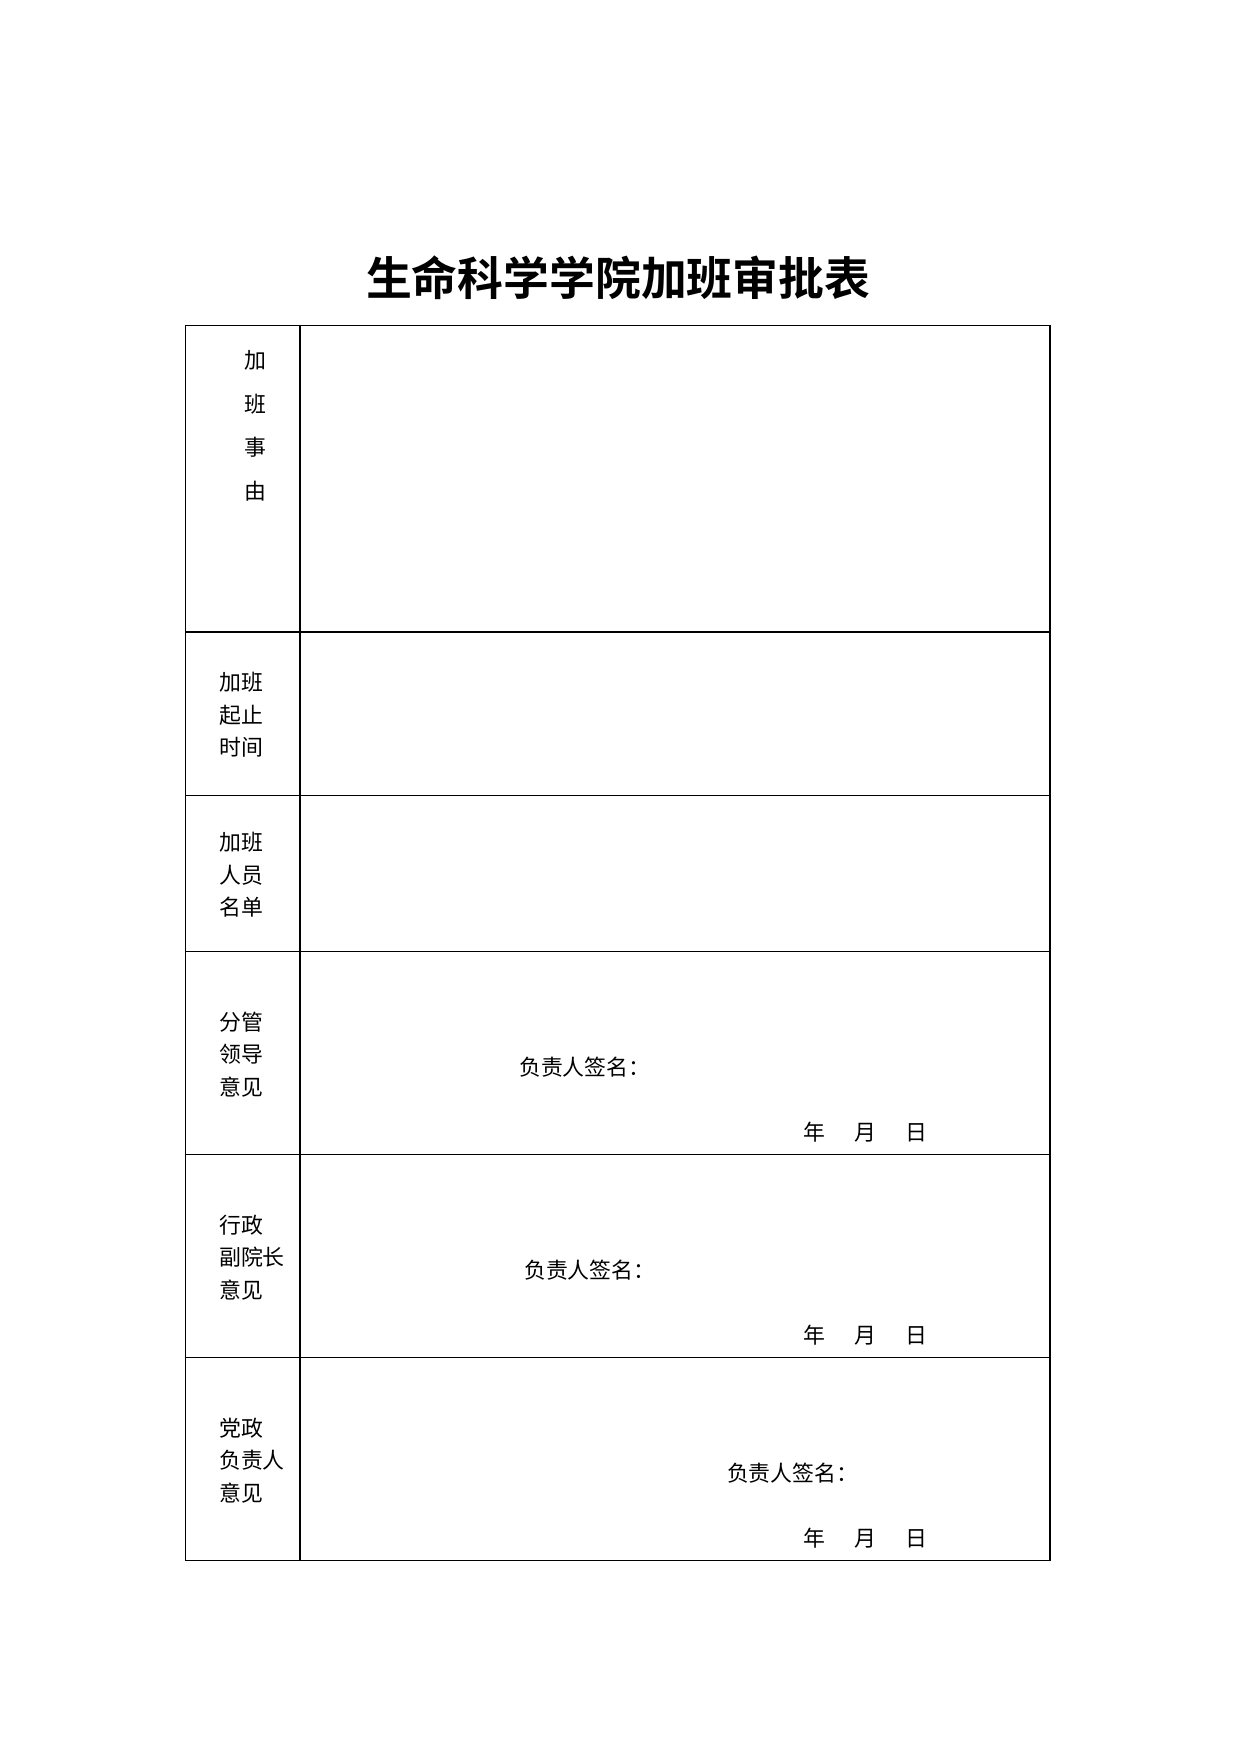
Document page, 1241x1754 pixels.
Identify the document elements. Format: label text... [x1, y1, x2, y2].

table_cell [301, 796, 1049, 951]
table_cell 负责人签名： 年 月 日 [301, 952, 1049, 1154]
table_cell 党政 负责人 意见 [186, 1358, 299, 1560]
table_cell 加班 人员 名单 [186, 796, 299, 951]
table_cell 行政 副院长 意见 [186, 1155, 299, 1357]
table_cell 分管 领导 意见 [186, 952, 299, 1154]
table_cell 负责人签名： 年 月 日 [301, 1155, 1049, 1357]
table_header 生命科学学院加班审批表 [186, 227, 1050, 324]
table_cell [301, 633, 1049, 795]
table_cell 加班事由 [186, 326, 299, 631]
table_cell 加班 起止 时间 [186, 633, 299, 795]
table_cell 负责人签名： 年 月 日 [301, 1358, 1049, 1560]
table_cell [301, 326, 1049, 631]
